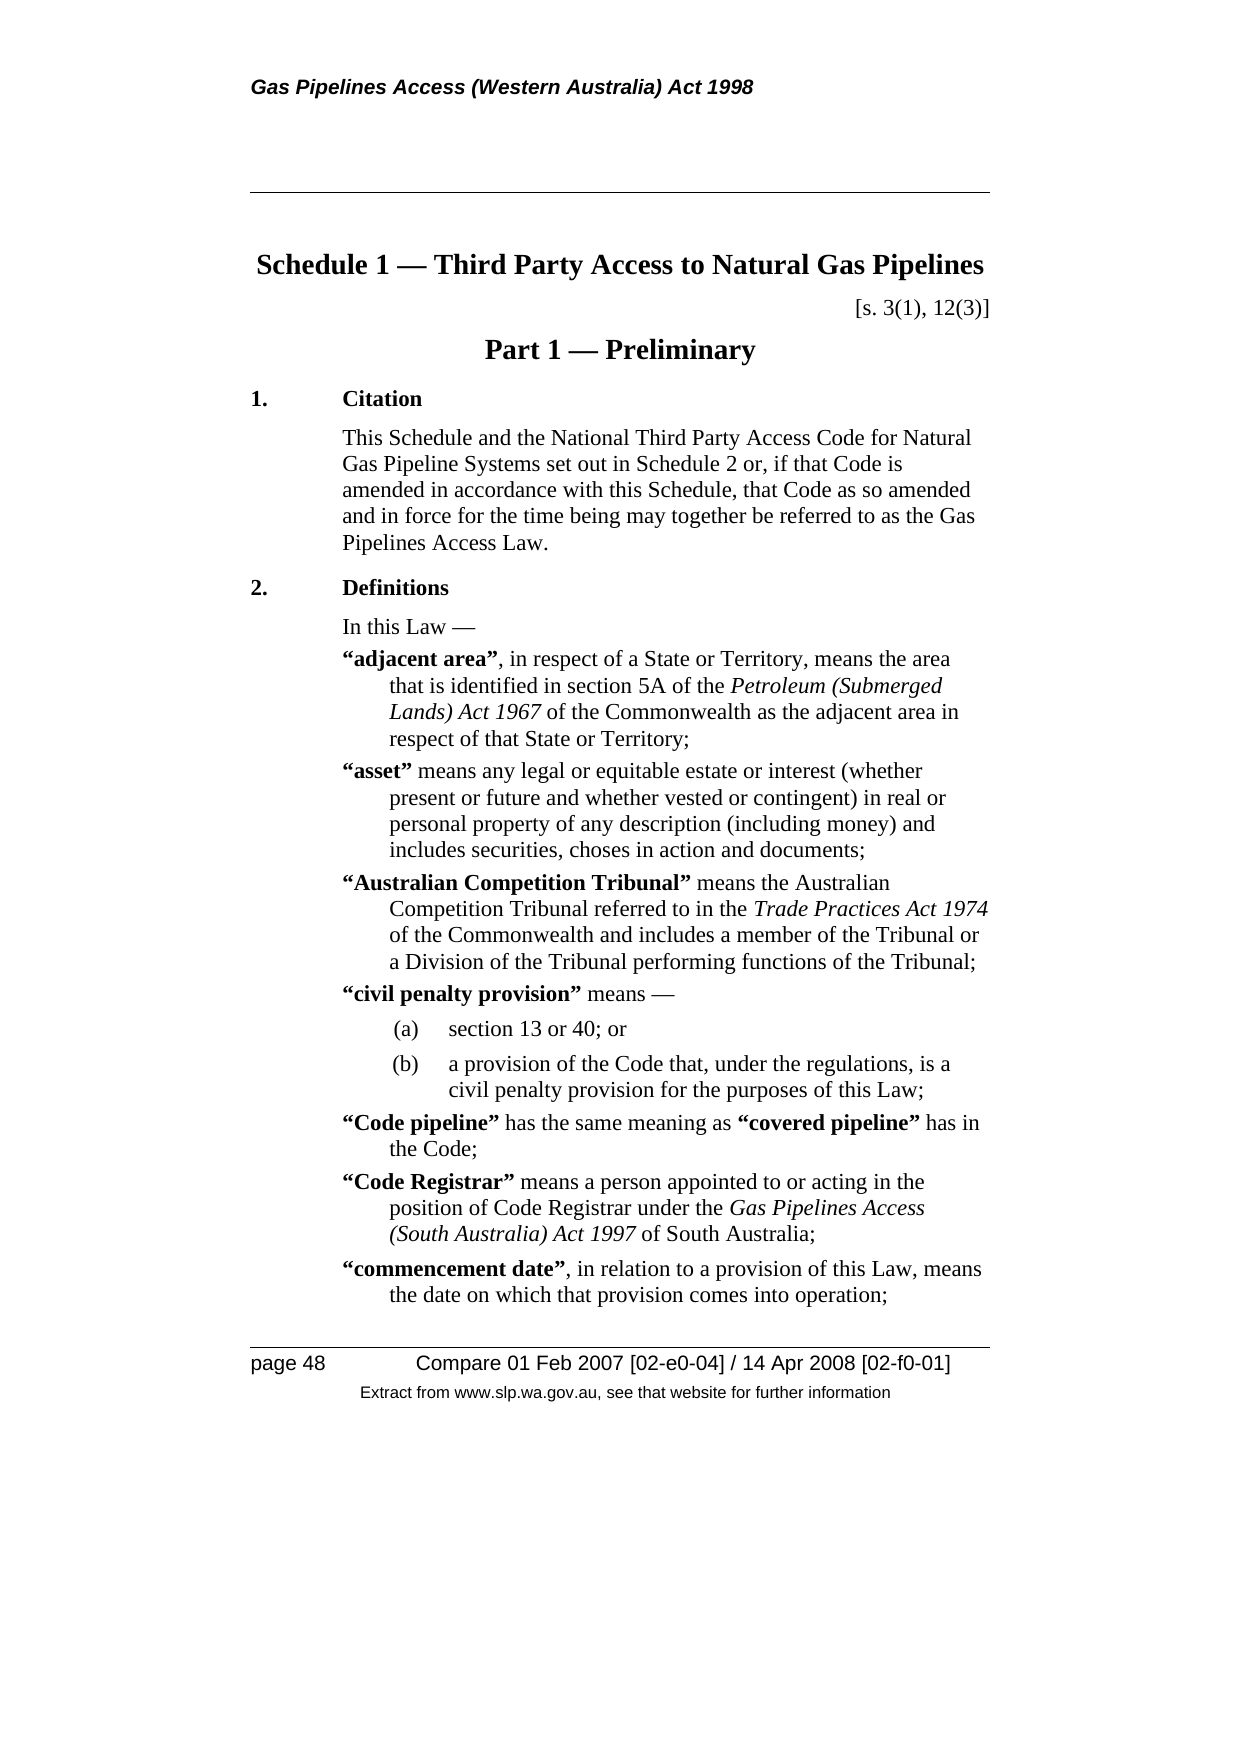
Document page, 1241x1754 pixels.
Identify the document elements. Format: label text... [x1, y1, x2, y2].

text This Schedule and the National Third Party Access Code for Natural Gas Pipeline Systems set out in Schedule 2 or, if that Code is amended in accordance with this Schedule, that Code as so amended and in force for the time being may together be referred to as the Gas Pipelines Access Law. [250, 423, 990, 555]
text “Australian Competition Tribunal” means the Australian Competition Tribunal referred to in the Trade Practices Act 1974 of the Commonwealth and includes a member of the Tribunal or a Division of the Tribunal performing functions of the Tribunal; [250, 869, 990, 974]
text “asset” means any legal or equitable estate or interest (whether present or future and whether vested or contingent) in real or personal property of any description (including money) and includes securities, choses in action and documents; [250, 757, 990, 863]
subtitle Part 1 — Preliminary [250, 332, 990, 366]
text “civil penalty provision” means — [250, 981, 990, 1007]
text [s. 3(1), 12(3)] [250, 293, 990, 320]
text “Code Registrar” means a person appointed to or acting in the position of Code Registrar under the Gas Pipelines Access (South Australia) Act 1997 of South Australia; [250, 1168, 990, 1247]
subtitle 2. Definitions [250, 574, 990, 600]
text In this Law — [250, 613, 990, 639]
text (b) a provision of the Code that, under the regulations, is a civil penalty provision for the purposes of this Law; [250, 1050, 990, 1103]
text “Code pipeline” has the same meaning as “covered pipeline” has in the Code; [250, 1109, 990, 1162]
subtitle Schedule 1 — Third Party Access to Natural Gas Pipelines [250, 247, 990, 281]
text (a) section 13 or 40; or [250, 1015, 990, 1042]
subtitle 1. Citation [250, 385, 990, 411]
text “adjacent area”, in respect of a State or Territory, means the area that is identified in section 5A of the Petroleum (Submerged Lands) Act 1967 of the Commonwealth as the adjacent area in respect of that State or Territory; [250, 646, 990, 751]
text “commencement date”, in relation to a provision of this Law, means the date on which that provision comes into operation; [250, 1255, 990, 1308]
